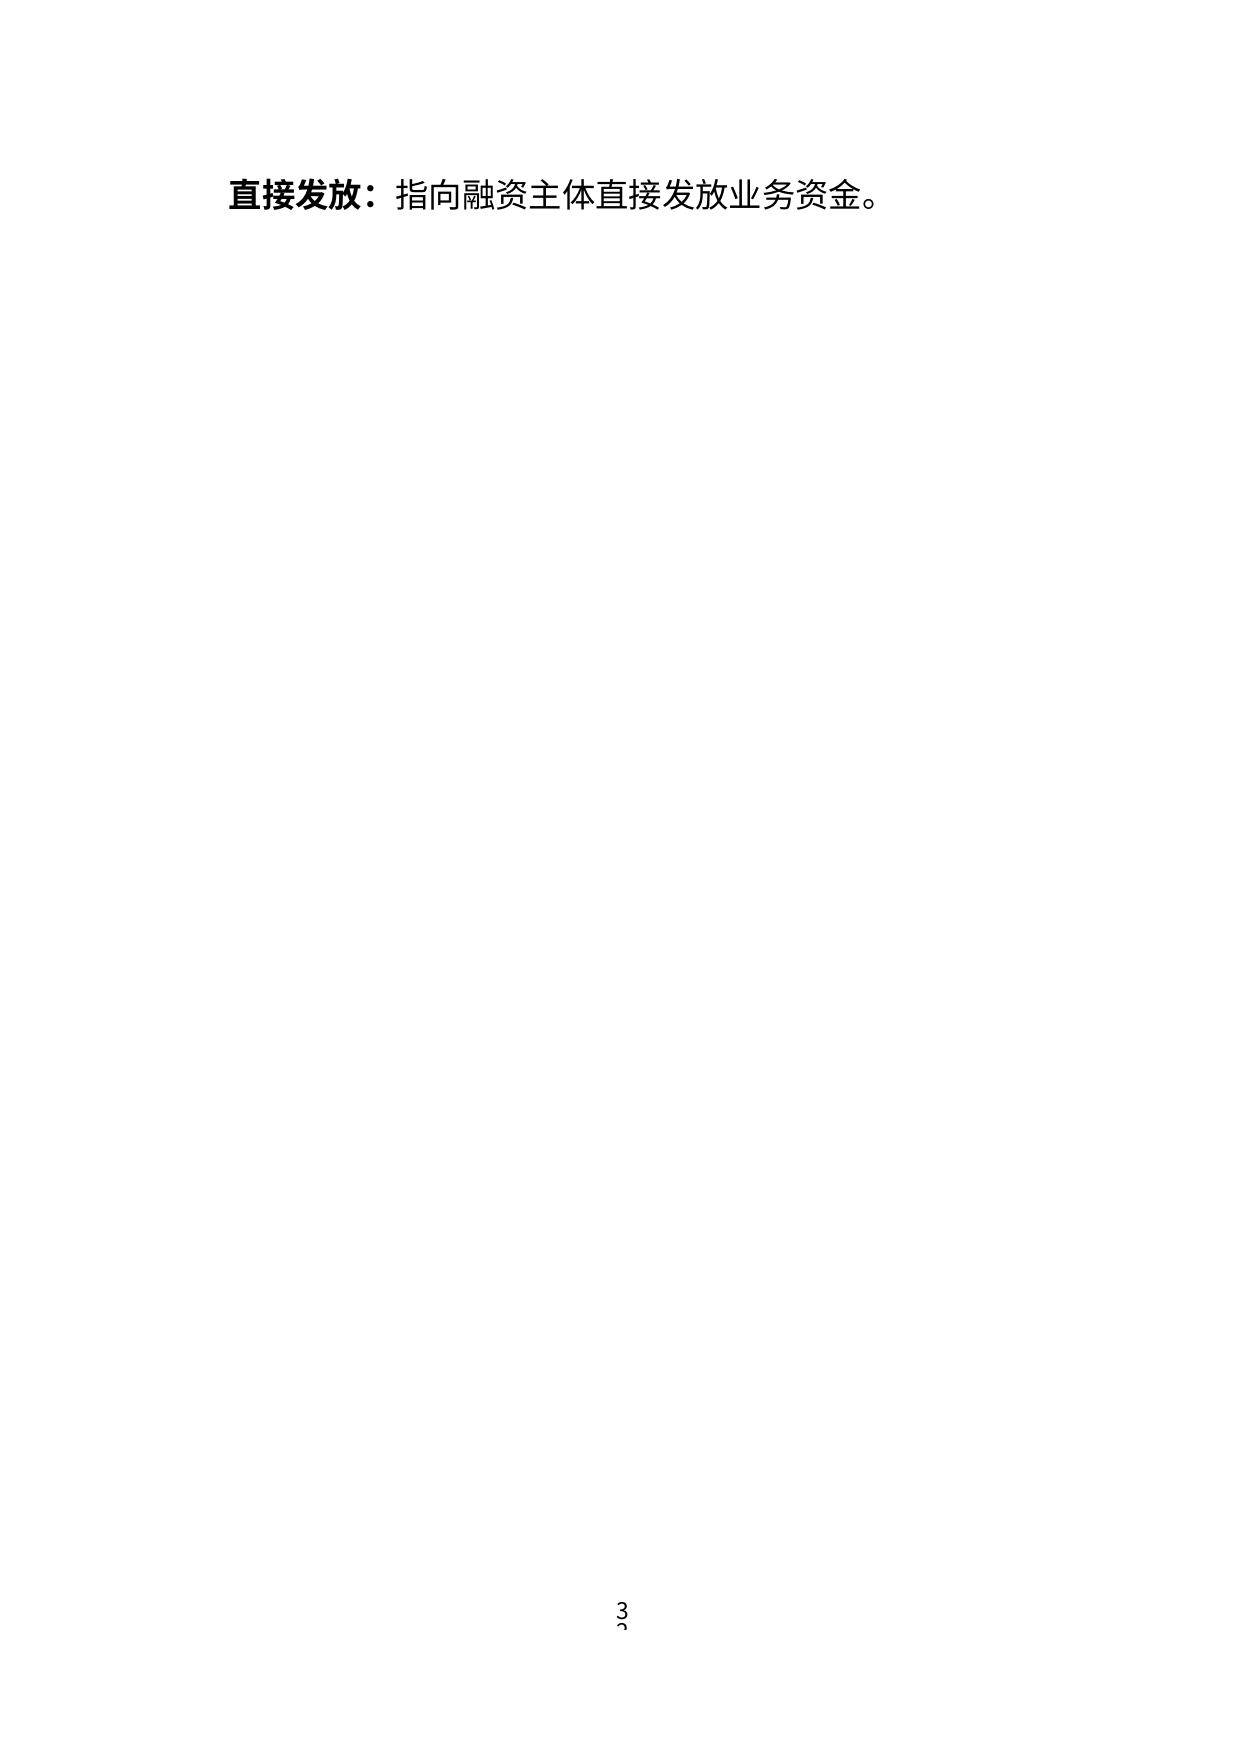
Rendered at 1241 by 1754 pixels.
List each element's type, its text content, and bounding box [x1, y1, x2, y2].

text 直接发放：指向融资主体直接发放业务资金。 [228, 167, 1115, 217]
